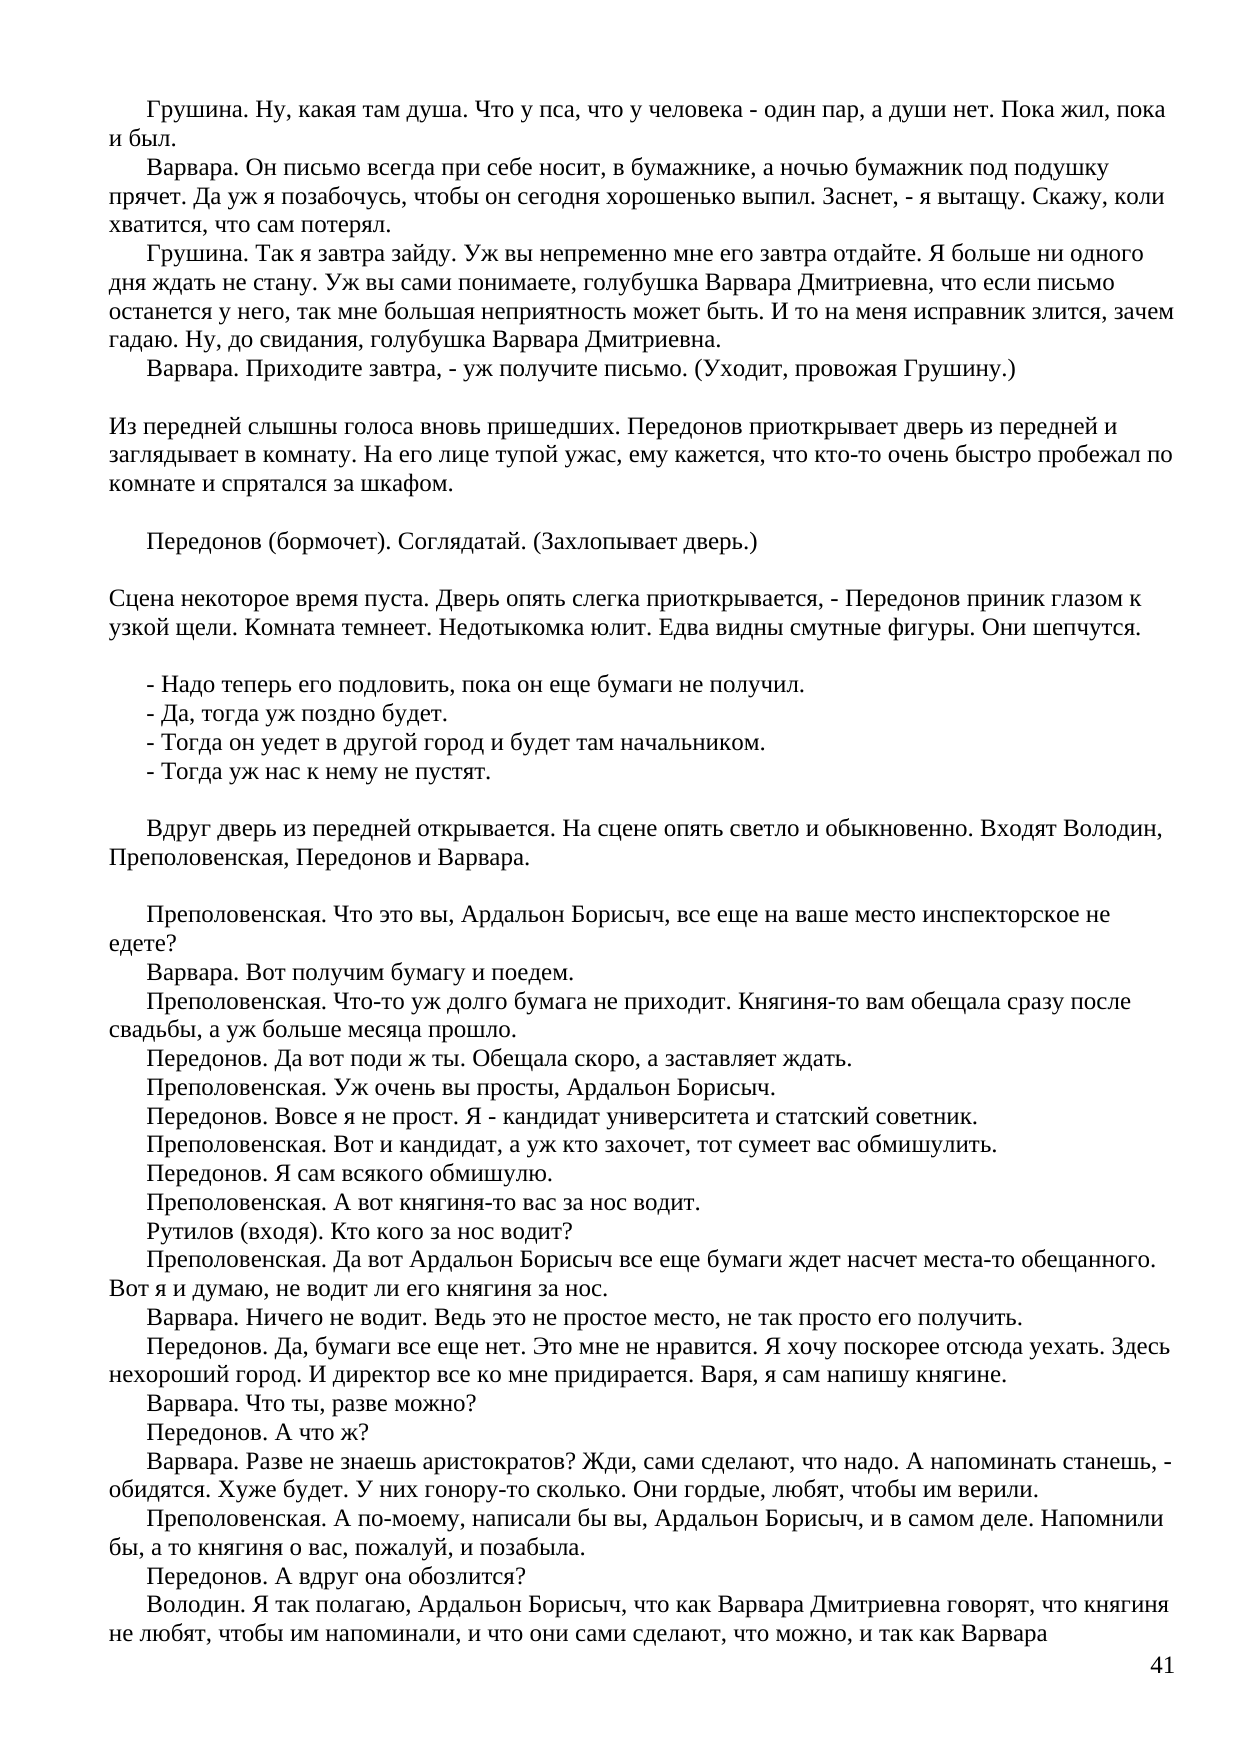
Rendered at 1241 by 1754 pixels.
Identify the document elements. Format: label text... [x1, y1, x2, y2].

text Передонов (бормочет). Соглядатай. (Захлопывает дверь.) [109, 526, 1175, 554]
text - Надо теперь его подловить, пока он еще бумаги не получил. [109, 669, 1175, 698]
text Передонов. А вдруг она обозлится? [109, 1561, 1175, 1589]
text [109, 1589, 1175, 1647]
text Варвара. Он письмо всегда при себе носит, в бумажнике, а ночью бумажник под подушку прячет. Да уж я позабочусь, чтобы он сегодня хорошенько выпил. Заснет, - я вытащу. Скажу, коли хватится, что сам потерял. [109, 152, 1175, 238]
text Варвара. Ничего не водит. Ведь это не простое место, не так просто его получить. [109, 1302, 1175, 1331]
text Из передней слышны голоса вновь пришедших. Передонов приоткрывает дверь из передней и заглядывает в комнату. На его лице тупой ужас, ему кажется, что кто-то очень быстро пробежал по комнате и спрятался за шкафом. [109, 411, 1175, 497]
text Варвара. Приходите завтра, - уж получите письмо. (Уходит, провожая Грушину.) [109, 353, 1175, 382]
text Варвара. Разве не знаешь аристократов? Жди, сами сделают, что надо. А напоминать станешь, - обидятся. Хуже будет. У них гонору-то сколько. Они гордые, любят, чтобы им верили. [109, 1446, 1175, 1503]
text Преполовенская. Что это вы, Ардальон Борисыч, все еще на ваше место инспекторское не едете? [109, 899, 1175, 957]
text Грушина. Ну, какая там душа. Что у пса, что у человека - один пар, а души нет. Пока жил, пока и был. [109, 94, 1175, 152]
text Грушина. Так я завтра зайду. Уж вы непременно мне его завтра отдайте. Я больше ни одного дня ждать не стану. Уж вы сами понимаете, голубушка Варвара Дмитриевна, что если письмо останется у него, так мне большая неприятность может быть. И то на меня исправник злится, зачем гадаю. Ну, до свидания, голубушка Варвара Дмитриевна. [109, 238, 1175, 353]
text Варвара. Вот получим бумагу и поедем. [109, 957, 1175, 986]
text - Тогда он уедет в другой город и будет там начальником. [109, 727, 1175, 756]
text Рутилов (входя). Кто кого за нос водит? [109, 1216, 1175, 1244]
text Преполовенская. А вот княгиня-то вас за нос водит. [109, 1187, 1175, 1216]
text Варвара. Что ты, разве можно? [109, 1388, 1175, 1417]
text Передонов. Вовсе я не прост. Я - кандидат университета и статский советник. [109, 1101, 1175, 1129]
text Передонов. Да вот поди ж ты. Обещала скоро, а заставляет ждать. [109, 1043, 1175, 1072]
text Сцена некоторое время пуста. Дверь опять слегка приоткрывается, - Передонов приник глазом к узкой щели. Комната темнеет. Недотыкомка юлит. Едва видны смутные фигуры. Они шепчутся. [109, 583, 1175, 641]
text Преполовенская. Что-то уж долго бумага не приходит. Княгиня-то вам обещала сразу после свадьбы, а уж больше месяца прошло. [109, 986, 1175, 1043]
text - Тогда уж нас к нему не пустят. [109, 756, 1175, 784]
text - Да, тогда уж поздно будет. [109, 698, 1175, 727]
text Преполовенская. А по-моему, написали бы вы, Ардальон Борисыч, и в самом деле. Напомнили бы, а то княгиня о вас, пожалуй, и позабыла. [109, 1503, 1175, 1561]
text Вдруг дверь из передней открывается. На сцене опять светло и обыкновенно. Входят Володин, Преполовенская, Передонов и Варвара. [109, 813, 1175, 871]
text Передонов. Я сам всякого обмишулю. [109, 1158, 1175, 1187]
text Преполовенская. Да вот Ардальон Борисыч все еще бумаги ждет насчет места-то обещанного. Вот я и думаю, не водит ли его княгиня за нос. [109, 1244, 1175, 1302]
text Передонов. Да, бумаги все еще нет. Это мне не нравится. Я хочу поскорее отсюда уехать. Здесь нехороший город. И директор все ко мне придирается. Варя, я сам напишу княгине. [109, 1331, 1175, 1388]
text Преполовенская. Уж очень вы просты, Ардальон Борисыч. [109, 1072, 1175, 1101]
text Преполовенская. Вот и кандидат, а уж кто захочет, тот сумеет вас обмишулить. [109, 1129, 1175, 1158]
text Передонов. А что ж? [109, 1417, 1175, 1446]
